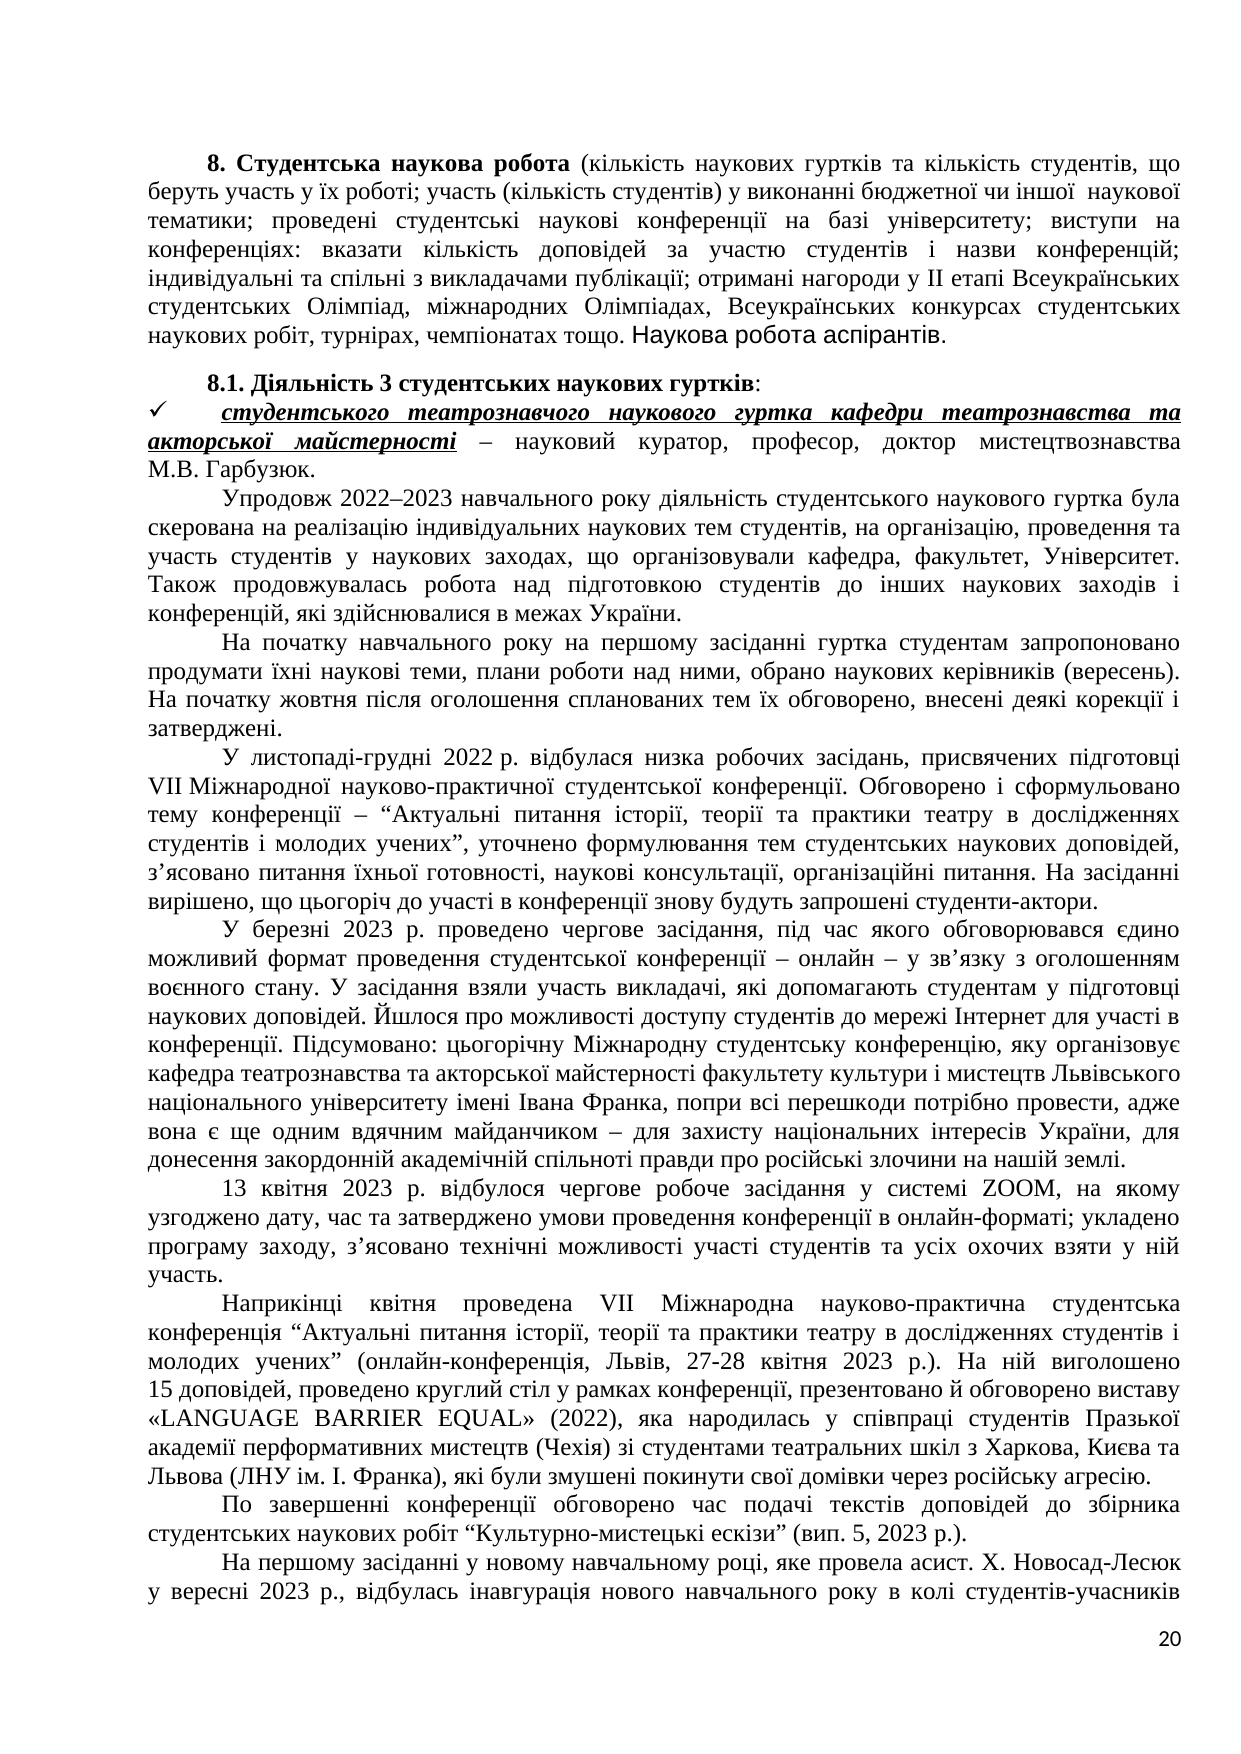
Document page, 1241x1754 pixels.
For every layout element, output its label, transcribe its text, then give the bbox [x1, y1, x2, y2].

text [148, 1547, 1181, 1604]
text 13 квітня 2023 р. відбулося чергове робоче засідання у системі ZOOM, на якому узгоджено дату, час та затверджено умови проведення конференції в онлайн-форматі; укладено програму заходу, з’ясовано технічні можливості участі студентів та усіх охочих взяти у ній участь. [148, 1173, 1181, 1288]
text На початку навчального року на першому засіданні гуртка студентам запропоновано продумати їхні наукові теми, плани роботи над ними, обрано наукових керівників (вересень). На початку жовтня після оголошення спланованих тем їх обговорено, внесені деякі корекції і затверджені. [148, 627, 1181, 742]
text У березні 2023 р. проведено чергове засідання, під час якого обговорювався єдино можливий формат проведення студентської конференції – онлайн – у зв’язку з оголошенням воєнного стану. У засідання взяли участь викладачі, які допомагають студентам у підготовці наукових доповідей. Йшлося про можливості доступу студентів до мережі Інтернет для участі в конференції. Підсумовано: цьогорічну Міжнародну студентську конференцію, яку організовує кафедра театрознавства та акторської майстерності факультету культури і мистецтв Львівського національного університету імені Івана Франка, попри всі перешкоди потрібно провести, адже вона є ще одним вдячним майданчиком – для захисту національних інтересів України, для донесення закордонній академічній спільноті правди про російські злочини на нашій землі. [148, 914, 1181, 1173]
text У листопаді-грудні 2022 р. відбулася низка робочих засідань, присвячених підготовці VІІ Міжнародної науково-практичної студентської конференції. Обговорено і сформульовано тему конференції – “Актуальні питання історії, теорії та практики театру в дослідженнях студентів і молодих учених”, уточнено формулювання тем студентських наукових доповідей, з’ясовано питання їхньої готовності, наукові консультації, організаційні питання. На засіданні вирішено, що цьогоріч до участі в конференції знову будуть запрошені студенти-актори. [148, 742, 1181, 914]
text Наприкінці квітня проведена VІІ Міжнародна науково-практична студентська конференція “Актуальні питання історії, теорії та практики театру в дослідженнях студентів і молодих учених” (онлайн-конференція, Львів, 27-28 квітня 2023 р.). На ній виголошено 15 доповідей, проведено круглий стіл у рамках конференції, презентовано й обговорено виставу «LANGUAGE BARRIER EQUAL» (2022), яка народилась у співпраці студентів Празької академії перформативних мистецтв (Чехія) зі студентами театральних шкіл з Харкова, Києва та Львова (ЛНУ ім. І. Франка), які були змушені покинути свої домівки через російську агресію. [148, 1288, 1181, 1489]
text Упродовж 2022–2023 навчального року діяльність студентського наукового гуртка була скерована на реалізацію індивідуальних наукових тем студентів, на організацію, проведення та участь студентів у наукових заходах, що організовували кафедра, факультет, Університет. Також продовжувалась робота над підготовкою студентів до інших наукових заходів і конференцій, які здійснювалися в межах України. [148, 483, 1181, 627]
text 8. Студентська наукова робота (кількість наукових гуртків та кількість студентів, що беруть участь у їх роботі; участь (кількість студентів) у виконанні бюджетної чи іншої наукової тематики; проведені студентські наукові конференції на базі університету; виступи на конференціях: вказати кількість доповідей за участю студентів і назви конференцій; індивідуальні та спільні з викладачами публікації; отримані нагороди у II етапі Всеукраїнських студентських Олімпіад, міжнародних Олімпіадах, Всеукраїнських конкурсах студентських наукових робіт, турнірах, чемпіонатах тощо. Наукова робота аспірантів. [148, 148, 1181, 349]
text 8.1. Діяльність 3 студентських наукових гуртків: [148, 368, 1181, 397]
text По завершенні конференції обговорено час подачі текстів доповідей до збірника студентських наукових робіт “Культурно-мистецькі ескізи” (вип. 5, 2023 р.). [148, 1489, 1181, 1547]
list студентського театрознавчого наукового гуртка кафедри театрознавства та акторської майстерності – науковий куратор, професор, доктор мистецтвознавства М.В. Гарбузюк. [148, 397, 1181, 483]
